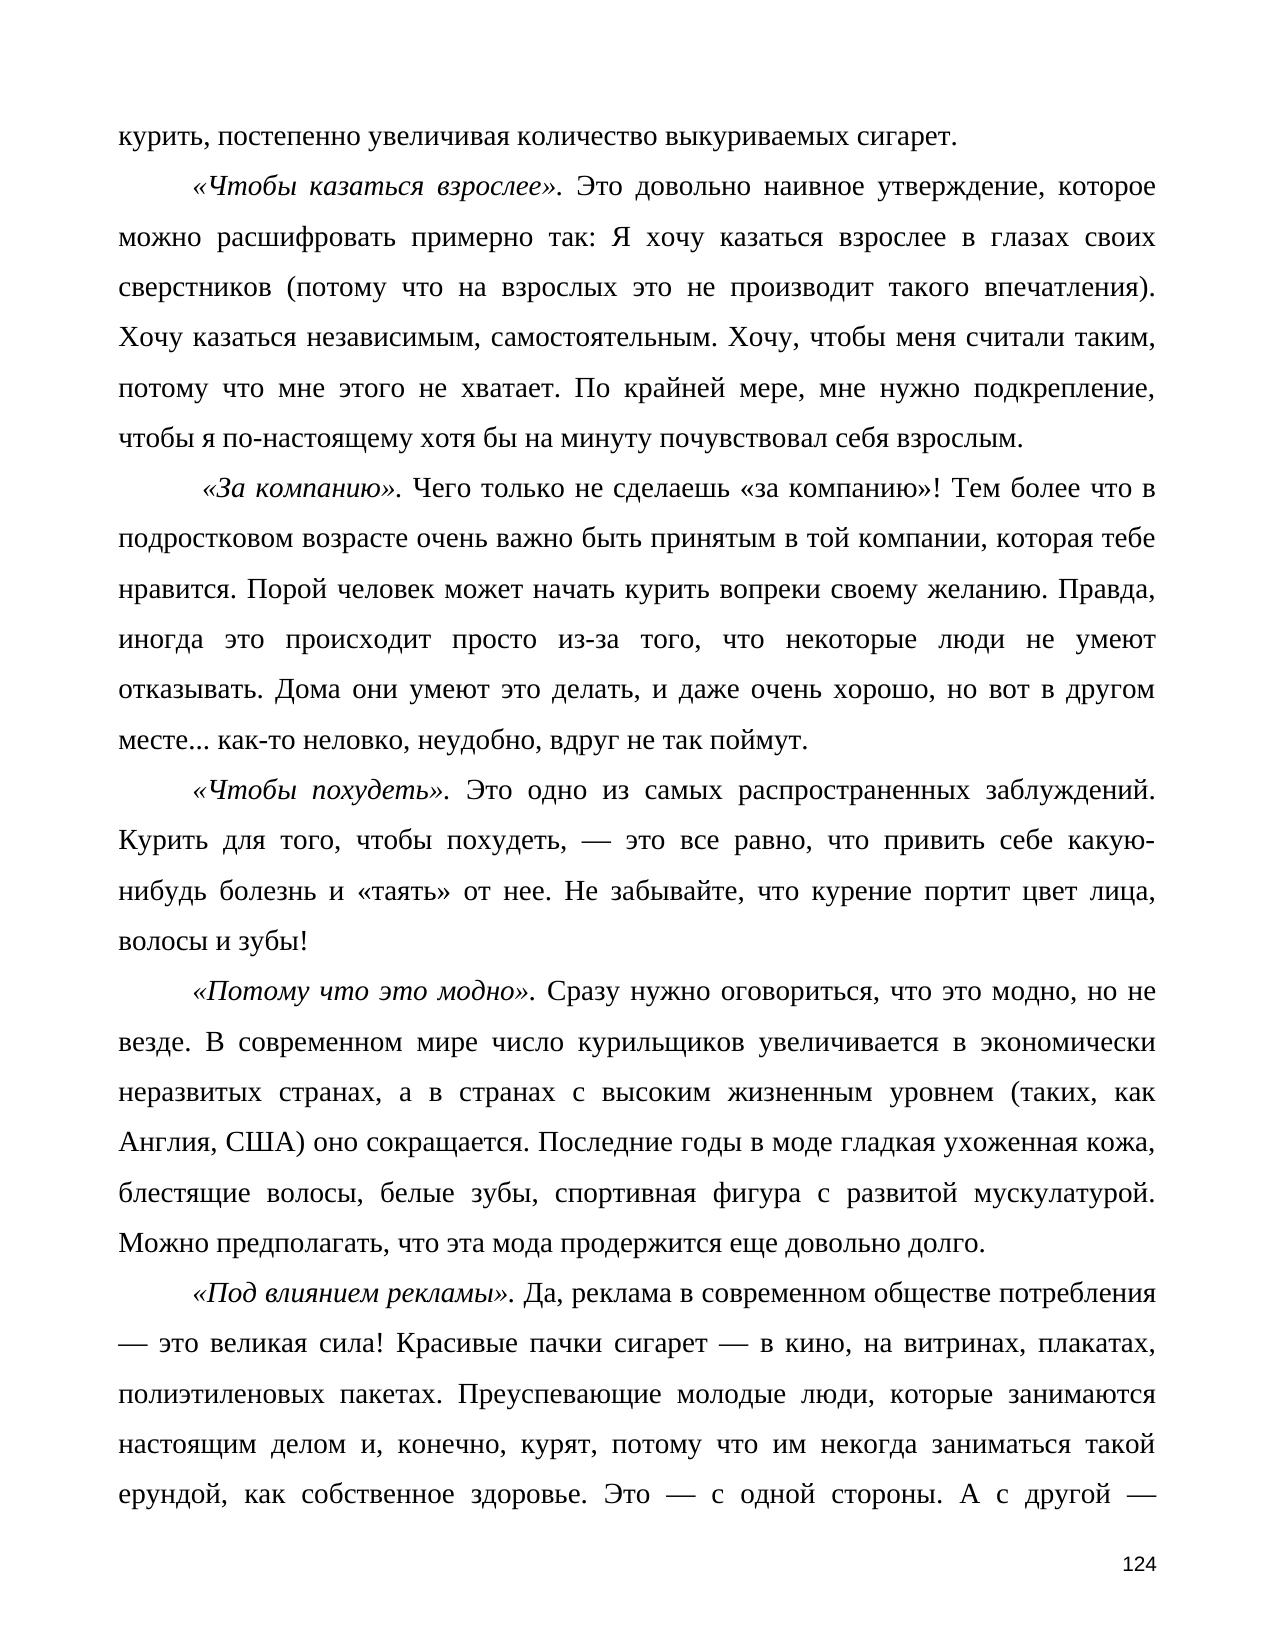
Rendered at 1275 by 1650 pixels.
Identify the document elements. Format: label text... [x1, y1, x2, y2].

text «За компанию». Чего только не сделаешь «за компанию»! Тем более что в подростковом возрасте очень важно быть принятым в той компании, которая тебе нравится. Порой человек может начать курить вопреки своему желанию. Правда, иногда это происходит просто из-за того, что некоторые люди не умеют отказывать. Дома они умеют это делать, и даже очень хорошо, но вот в другом месте... как-то неловко, неудобно, вдруг не так поймут. [118, 470, 1157, 755]
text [118, 1275, 1157, 1510]
text «Чтобы казаться взрослее». Это довольно наивное утверждение, которое можно расшифровать примерно так: Я хочу казаться взрослее в глазах своих сверстников (потому что на взрослых это не производит такого впечатления). Хочу казаться независимым, самостоятельным. Хочу, чтобы меня считали таким, потому что мне этого не хватает. По крайней мере, мне нужно подкрепление, чтобы я по-настоящему хотя бы на минуту почувствовал себя взрослым. [118, 168, 1157, 453]
text «Потому что это модно». Сразу нужно оговориться, что это модно, но не везде. В современном мире число курильщиков увеличивается в экономически неразвитых странах, а в странах с высоким жизненным уровнем (таких, как Англия, США) оно сокращается. Последние годы в моде гладкая ухоженная кожа, блестящие волосы, белые зубы, спортивная фигура с развитой мускулатурой. Можно предполагать, что эта мода продержится еще довольно долго. [118, 973, 1157, 1258]
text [118, 118, 1157, 152]
text «Чтобы похудеть». Это одно из самых распространенных заблуждений. Курить для того, чтобы похудеть, — это все равно, что привить себе какую-нибудь болезнь и «таять» от нее. Не забывайте, что курение портит цвет лица, волосы и зубы! [118, 772, 1157, 957]
